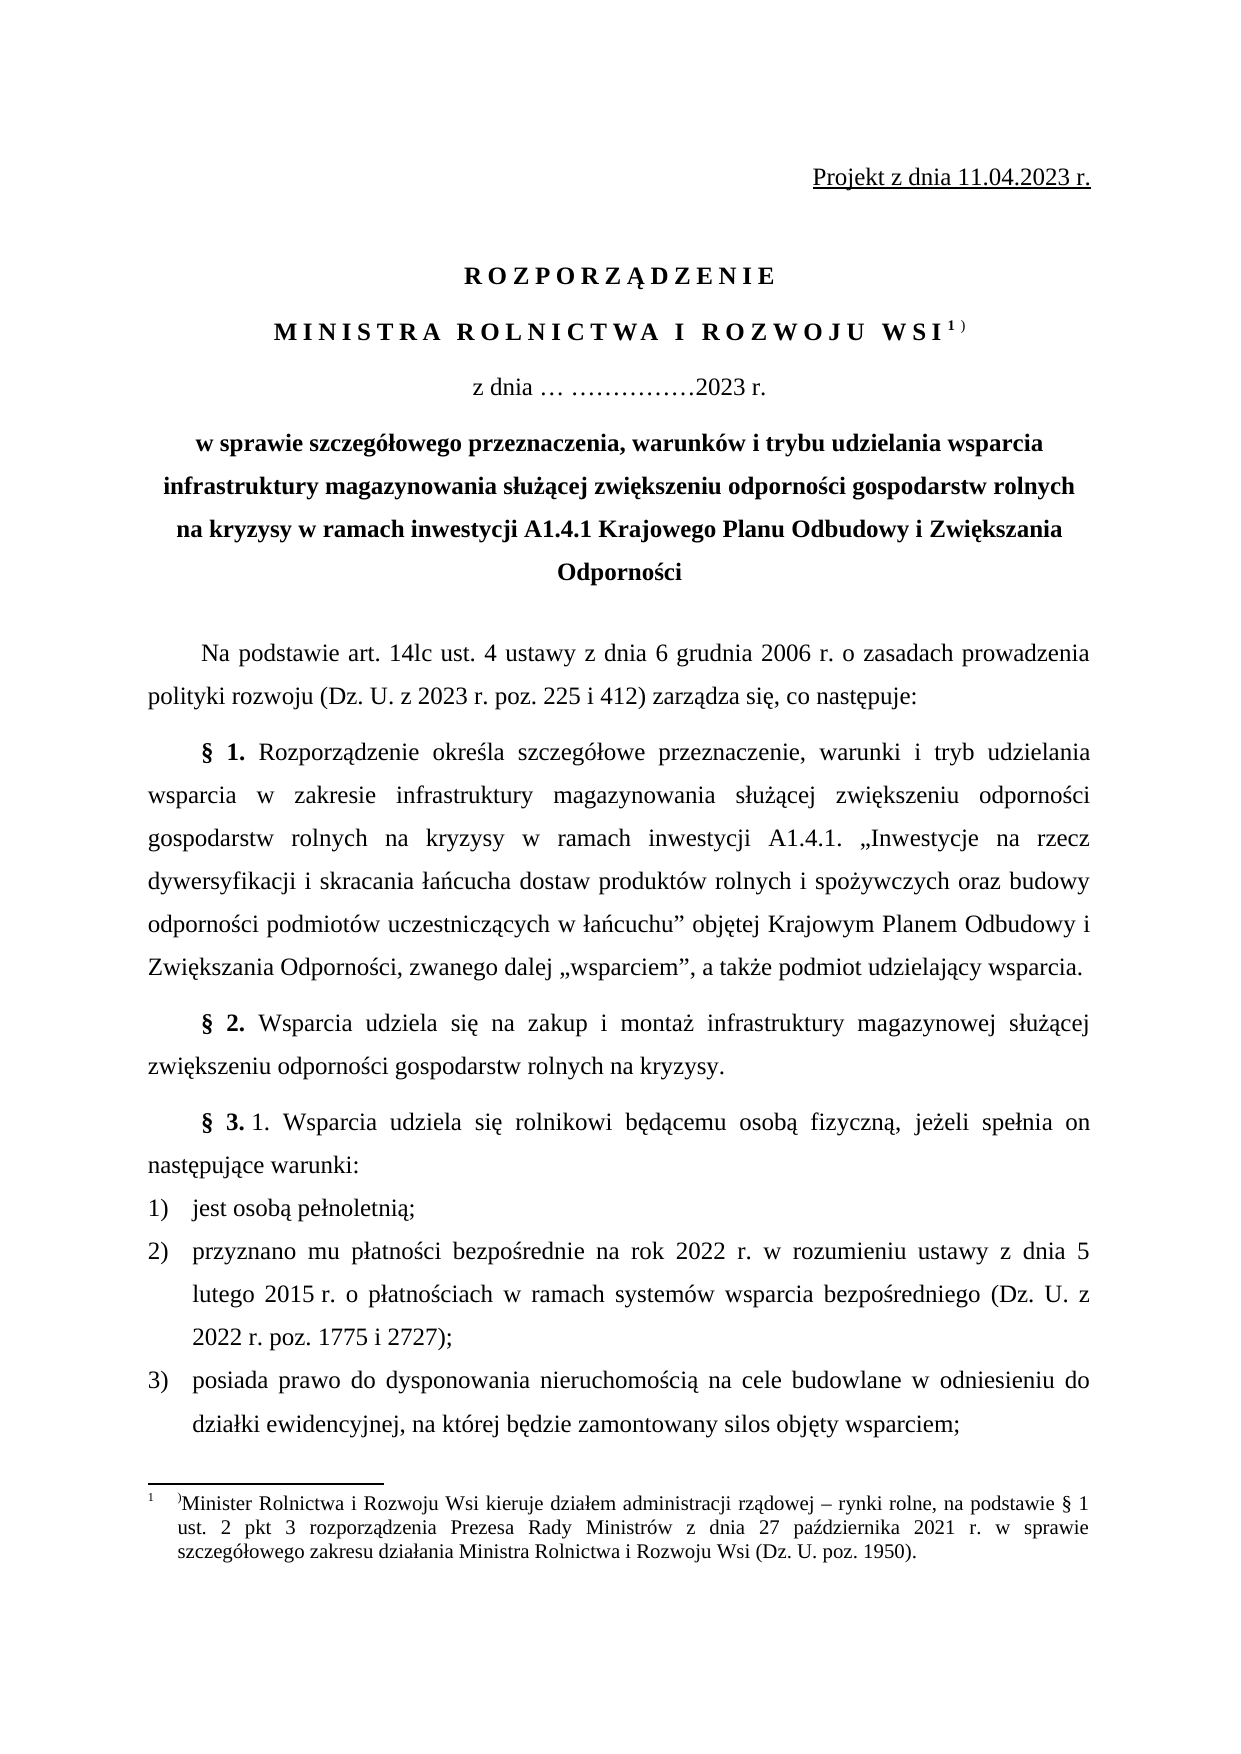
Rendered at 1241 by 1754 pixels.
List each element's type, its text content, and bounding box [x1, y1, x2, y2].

text § 2. Wsparcia udziela się na zakup i montaż infrastruktury magazynowej służącej zwiększeniu odporności gospodarstw rolnych na kryzysy. [148, 1008, 1091, 1080]
text Projekt z dnia 11.04.2023 r. [148, 162, 1091, 191]
text MINISTRA ROLNICTWA I ROZWOJU WSI) [148, 317, 1091, 346]
text z dnia … ……………2023 r. [148, 372, 1091, 401]
text 1) jest osobą pełnoletnią; [148, 1193, 1091, 1222]
text Na podstawie art. 14lc ust. 4 ustawy z dnia 6 grudnia 2006 r. o zasadach prowadzenia polityki rozwoju (Dz. U. z 2023 r. poz. 225 i 412) zarządza się, co następuje: [148, 638, 1091, 710]
text 3) posiada prawo do dysponowania nieruchomością na cele budowlane w odniesieniu do działki ewidencyjnej, na której będzie zamontowany silos objęty wsparciem; [148, 1366, 1091, 1437]
text § 1. Rozporządzenie określa szczegółowe przeznaczenie, warunki i tryb udzielania wsparcia w zakresie infrastruktury magazynowania służącej zwiększeniu odporności gospodarstw rolnych na kryzysy w ramach inwestycji A1.4.1. „Inwestycje na rzecz dywersyfikacji i skracania łańcucha dostaw produktów rolnych i spożywczych oraz budowy odporności podmiotów uczestniczących w łańcuchu” objętej Krajowym Planem Odbudowy i Zwiększania Odporności, zwanego dalej „wsparciem”, a także podmiot udzielający wsparcia. [148, 737, 1091, 981]
text 2) przyznano mu płatności bezpośrednie na rok 2022 r. w rozumieniu ustawy z dnia 5 lutego 2015 r. o płatnościach w ramach systemów wsparcia bezpośredniego (Dz. U. z 2022 r. poz. 1775 i 2727); [148, 1236, 1091, 1351]
text w sprawie szczegółowego przeznaczenia, warunków i trybu udzielania wsparcia infrastruktury magazynowania służącej zwiększeniu odporności gospodarstw rolnych na kryzysy w ramach inwestycji A1.4.1 Krajowego Planu Odbudowy i Zwiększania Odporności [148, 428, 1091, 586]
text § 3. 1. Wsparcia udziela się rolnikowi będącemu osobą fizyczną, jeżeli spełnia on następujące warunki: [148, 1107, 1091, 1179]
text ROZPORZĄDZENIE [148, 261, 1091, 290]
